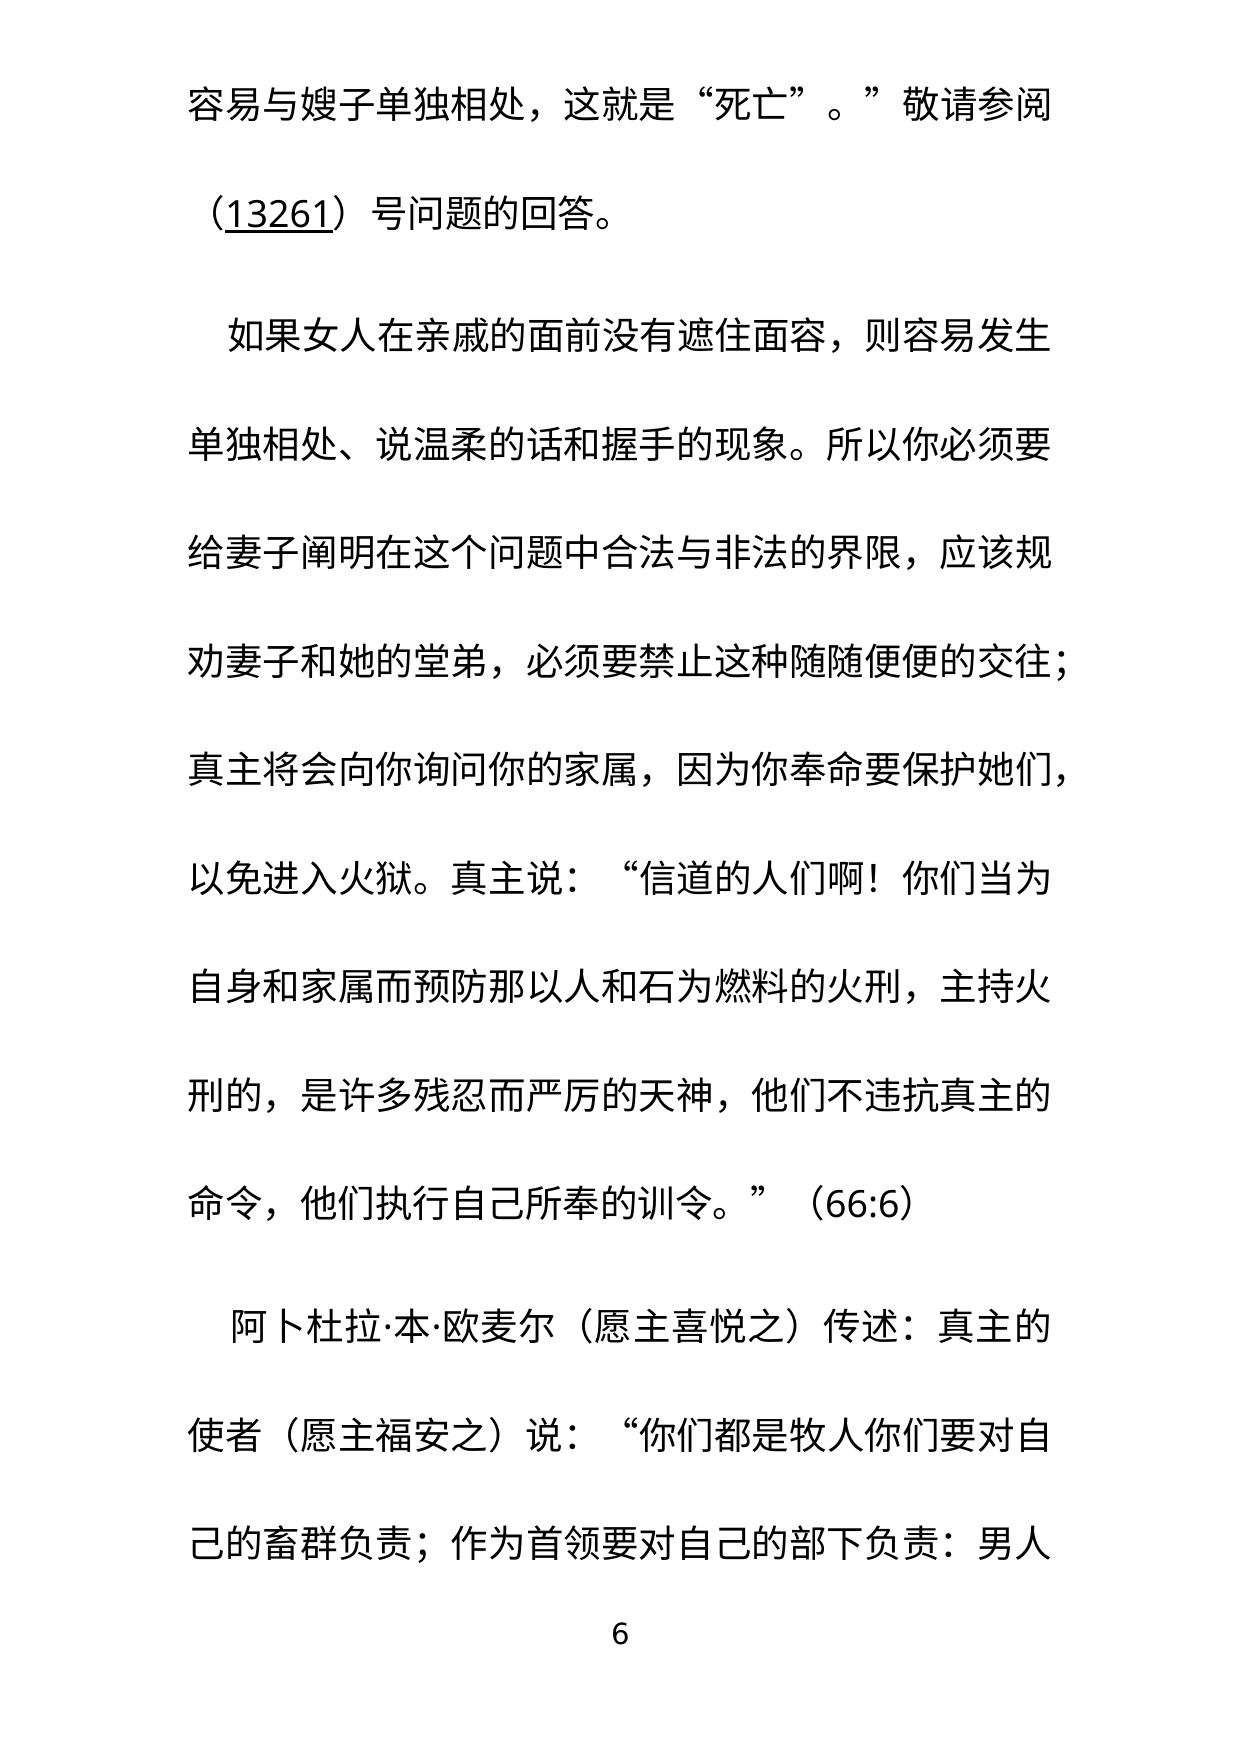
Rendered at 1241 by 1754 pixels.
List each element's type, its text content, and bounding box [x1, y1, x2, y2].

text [187, 1297, 1053, 1568]
text 如果女人在亲戚的面前没有遮住面容，则容易发生单独相处、说温柔的话和握手的现象。所以你必须要给妻子阐明在这个问题中合法与非法的界限，应该规劝妻子和她的堂弟，必须要禁止这种随随便便的交往；真主将会向你询问你的家属，因为你奉命要保护她们，以免进入火狱。真主说：“信道的人们啊！你们当为自身和家属而预防那以人和石为燃料的火刑，主持火刑的，是许多残忍而严厉的天神，他们不违抗真主的命令，他们执行自己所奉的训令。”（66:6） [187, 306, 1053, 1229]
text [187, 75, 1053, 238]
